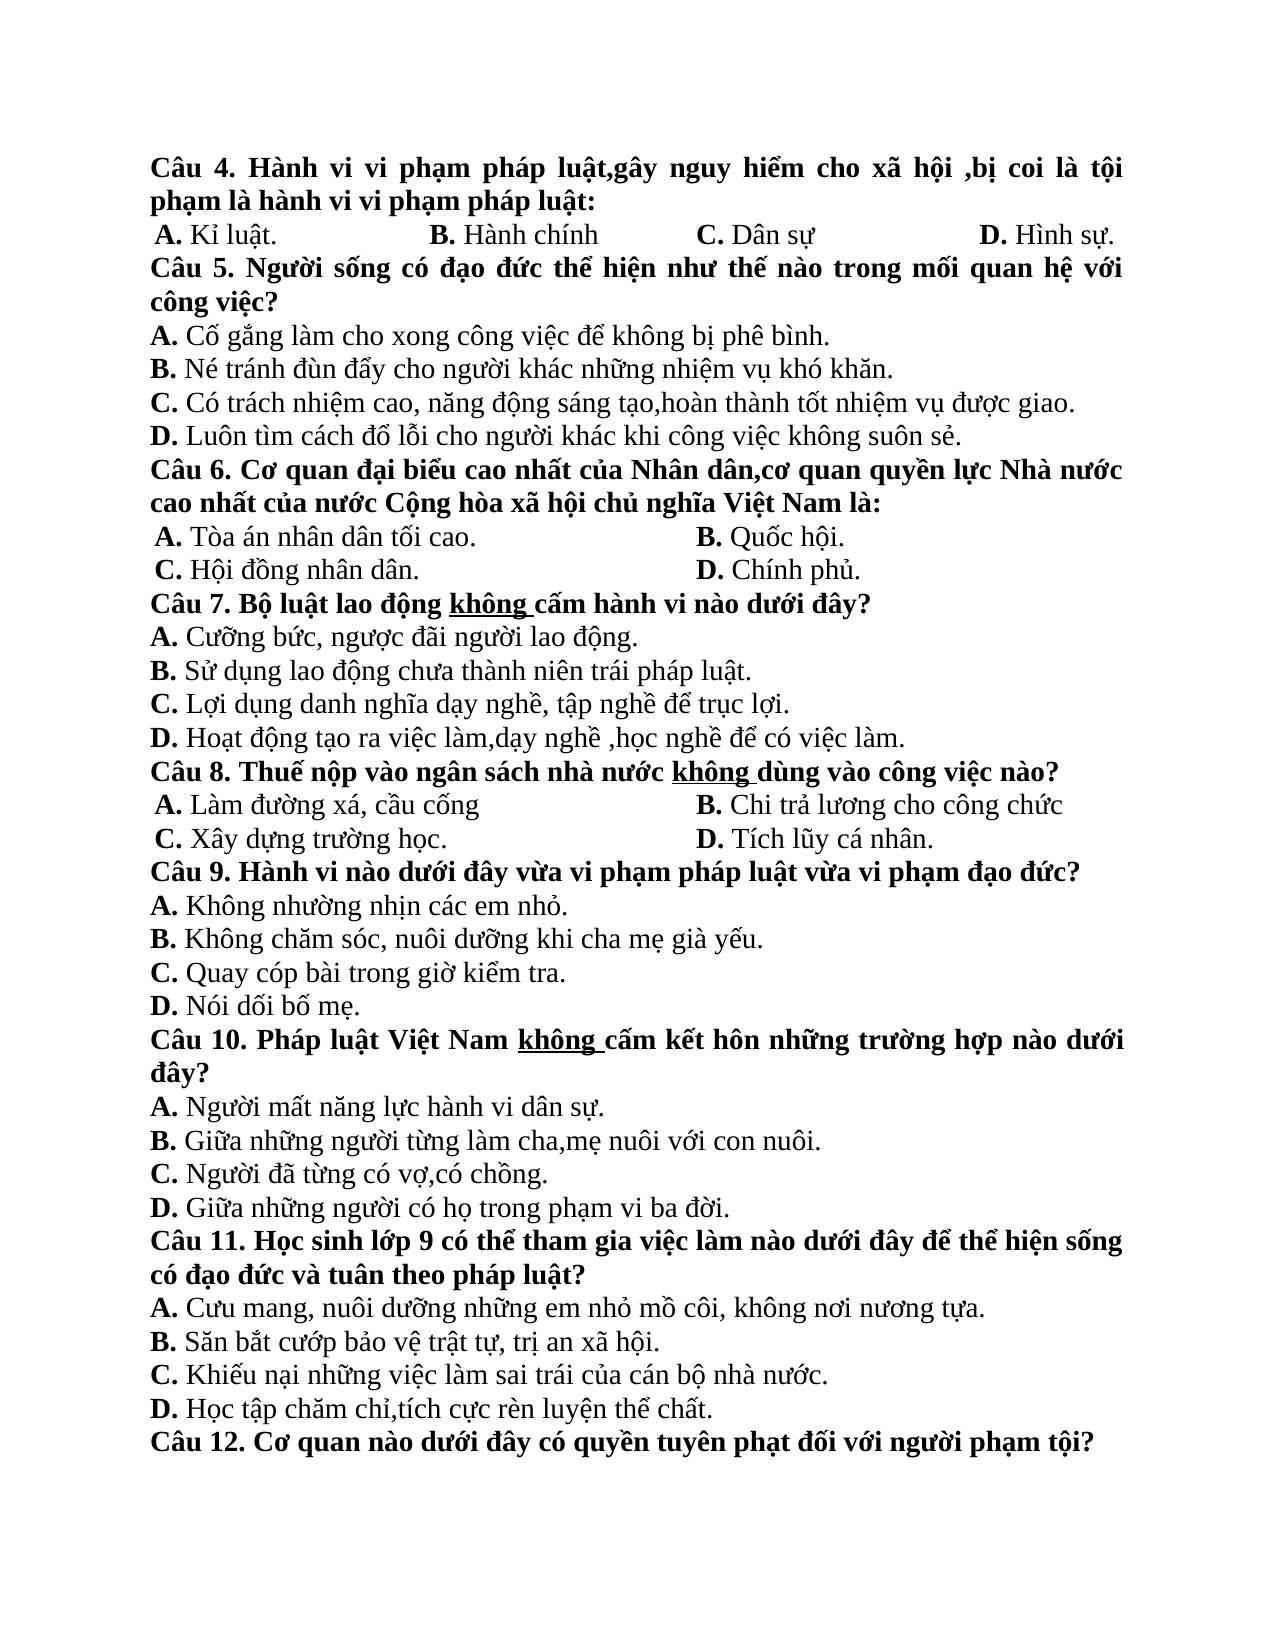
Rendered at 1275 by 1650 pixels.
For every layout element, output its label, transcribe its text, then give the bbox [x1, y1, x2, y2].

text A. Kỉ luật. B. Hành chính C. Dân sự D. Hình sự. [150, 217, 1125, 251]
text Câu 11. Học sinh lớp 9 có thể tham gia việc làm nào dưới đây để thể hiện sống có đạo đức và tuân theo pháp luật? [150, 1223, 1125, 1290]
text A. Cố gắng làm cho xong công việc để không bị phê bình. [119, 318, 1125, 351]
text C. Hội đồng nhân dân. D. Chính phủ. [150, 552, 1125, 586]
text Câu 8. Thuế nộp vào ngân sách nhà nước không dùng vào công việc nào? [150, 754, 1125, 787]
text B. Sử dụng lao động chưa thành niên trái pháp luật. [119, 653, 1125, 687]
text C. Người đã từng có vợ,có chồng. [119, 1156, 1125, 1190]
text A. Người mất năng lực hành vi dân sự. [119, 1089, 1125, 1123]
text D. Học tập chăm chỉ,tích cực rèn luyện thể chất. [119, 1391, 1125, 1424]
text C. Lợi dụng danh nghĩa dạy nghề, tập nghề để trục lợi. [119, 687, 1125, 720]
text D. Nói dối bố mẹ. [119, 988, 1125, 1022]
text B. Né tránh đùn đẩy cho người khác những nhiệm vụ khó khăn. [119, 351, 1125, 385]
text B. Săn bắt cướp bảo vệ trật tự, trị an xã hội. [119, 1324, 1125, 1357]
text A. Tòa án nhân dân tối cao. B. Quốc hội. [150, 519, 1125, 552]
text C. Có trách nhiệm cao, năng động sáng tạo,hoàn thành tốt nhiệm vụ được giao. [119, 385, 1125, 418]
text B. Giữa những người từng làm cha,mẹ nuôi với con nuôi. [119, 1123, 1125, 1156]
text D. Luôn tìm cách đổ lỗi cho người khác khi công việc không suôn sẻ. [119, 418, 1125, 452]
text Câu 9. Hành vi nào dưới đây vừa vi phạm pháp luật vừa vi phạm đạo đức? [150, 854, 1125, 888]
text D. Hoạt động tạo ra việc làm,dạy nghề ,học nghề để có việc làm. [119, 720, 1125, 754]
text A. Không nhường nhịn các em nhỏ. [119, 888, 1125, 921]
text A. Cưỡng bức, ngược đãi người lao động. [119, 619, 1125, 653]
text C. Quay cóp bài trong giờ kiểm tra. [119, 955, 1125, 988]
text Câu 4. Hành vi vi phạm pháp luật,gây nguy hiểm cho xã hội ,bị coi là tội phạm là hành vi vi phạm pháp luật: [150, 150, 1125, 217]
text Câu 6. Cơ quan đại biểu cao nhất của Nhân dân,cơ quan quyền lực Nhà nước cao nhất của nước Cộng hòa xã hội chủ nghĩa Việt Nam là: [150, 452, 1125, 519]
text Câu 7. Bộ luật lao động không cấm hành vi nào dưới đây? [150, 586, 1125, 619]
text Câu 12. Cơ quan nào dưới đây có quyền tuyên phạt đối với người phạm tội? [150, 1424, 1125, 1458]
text B. Không chăm sóc, nuôi dưỡng khi cha mẹ già yếu. [119, 921, 1125, 955]
text Câu 10. Pháp luật Việt Nam không cấm kết hôn những trường hợp nào dưới đây? [150, 1022, 1125, 1089]
text A. Làm đường xá, cầu cống B. Chi trả lương cho công chức [150, 787, 1125, 821]
text C. Xây dựng trường học. D. Tích lũy cá nhân. [150, 821, 1125, 854]
text C. Khiếu nại những việc làm sai trái của cán bộ nhà nước. [119, 1357, 1125, 1391]
text D. Giữa những người có họ trong phạm vi ba đời. [119, 1190, 1125, 1223]
text Câu 5. Người sống có đạo đức thể hiện như thế nào trong mối quan hệ với công việc? [150, 251, 1125, 318]
text A. Cưu mang, nuôi dưỡng những em nhỏ mồ côi, không nơi nương tựa. [119, 1290, 1125, 1324]
